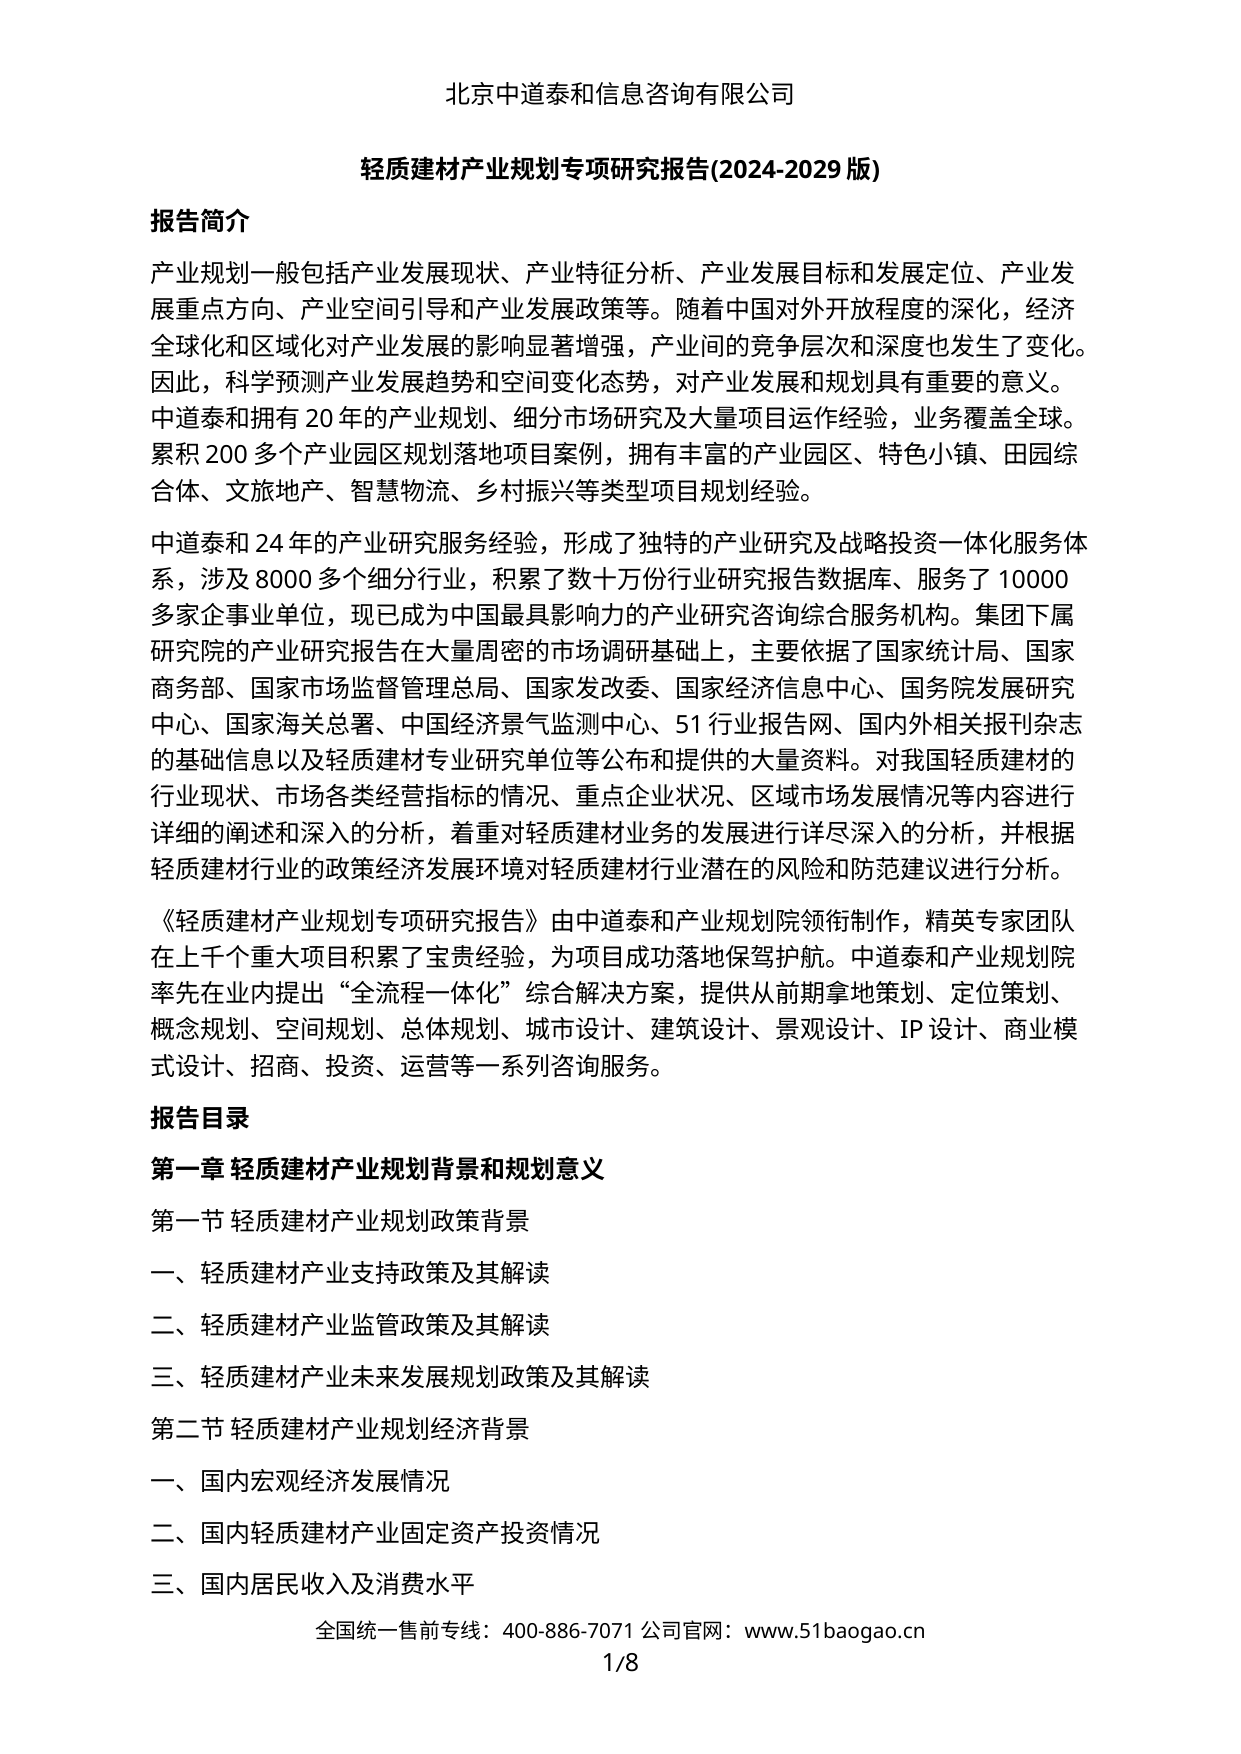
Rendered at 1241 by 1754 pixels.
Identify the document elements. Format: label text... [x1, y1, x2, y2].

text 报告简介 [150, 202, 1090, 238]
text 第一节 轻质建材产业规划政策背景 [150, 1202, 1090, 1238]
text 轻质建材产业规划专项研究报告(2024-2029版) [150, 150, 1090, 186]
text 中道泰和24年的产业研究服务经验，形成了独特的产业研究及战略投资一体化服务体系，涉及8000多个细分行业，积累了数十万份行业研究报告数据库、服务了10000多家企事业单位，现已成为中国最具影响力的产业研究咨询综合服务机构。集团下属研究院的产业研究报告在大量周密的市场调研基础上，主要依据了国家统计局、国家商务部、国家市场监督管理总局、国家发改委、国家经济信息中心、国务院发展研究中心、国家海关总署、中国经济景气监测中心、51行业报告网、国内外相关报刊杂志的基础信息以及轻质建材专业研究单位等公布和提供的大量资料。对我国轻质建材的行业现状、市场各类经营指标的情况、重点企业状况、区域市场发展情况等内容进行详细的阐述和深入的分析，着重对轻质建材业务的发展进行详尽深入的分析，并根据轻质建材行业的政策经济发展环境对轻质建材行业潜在的风险和防范建议进行分析。 [150, 523, 1090, 886]
text 三、国内居民收入及消费水平 [150, 1565, 1090, 1601]
text 《轻质建材产业规划专项研究报告》由中道泰和产业规划院领衔制作，精英专家团队在上千个重大项目积累了宝贵经验，为项目成功落地保驾护航。中道泰和产业规划院率先在业内提出“全流程一体化”综合解决方案，提供从前期拿地策划、定位策划、概念规划、空间规划、总体规划、城市设计、建筑设计、景观设计、IP设计、商业模式设计、招商、投资、运营等一系列咨询服务。 [150, 901, 1090, 1082]
text 报告目录 [150, 1098, 1090, 1134]
text 第一章 轻质建材产业规划背景和规划意义 [150, 1150, 1090, 1186]
text 一、国内宏观经济发展情况 [150, 1461, 1090, 1497]
text 二、轻质建材产业监管政策及其解读 [150, 1306, 1090, 1342]
text 三、轻质建材产业未来发展规划政策及其解读 [150, 1357, 1090, 1394]
text 一、轻质建材产业支持政策及其解读 [150, 1254, 1090, 1290]
text 产业规划一般包括产业发展现状、产业特征分析、产业发展目标和发展定位、产业发展重点方向、产业空间引导和产业发展政策等。随着中国对外开放程度的深化，经济全球化和区域化对产业发展的影响显著增强，产业间的竞争层次和深度也发生了变化。因此，科学预测产业发展趋势和空间变化态势，对产业发展和规划具有重要的意义。中道泰和拥有20年的产业规划、细分市场研究及大量项目运作经验，业务覆盖全球。累积200多个产业园区规划落地项目案例，拥有丰富的产业园区、特色小镇、田园综合体、文旅地产、智慧物流、乡村振兴等类型项目规划经验。 [150, 254, 1090, 507]
text 第二节 轻质建材产业规划经济背景 [150, 1409, 1090, 1446]
text 二、国内轻质建材产业固定资产投资情况 [150, 1513, 1090, 1549]
